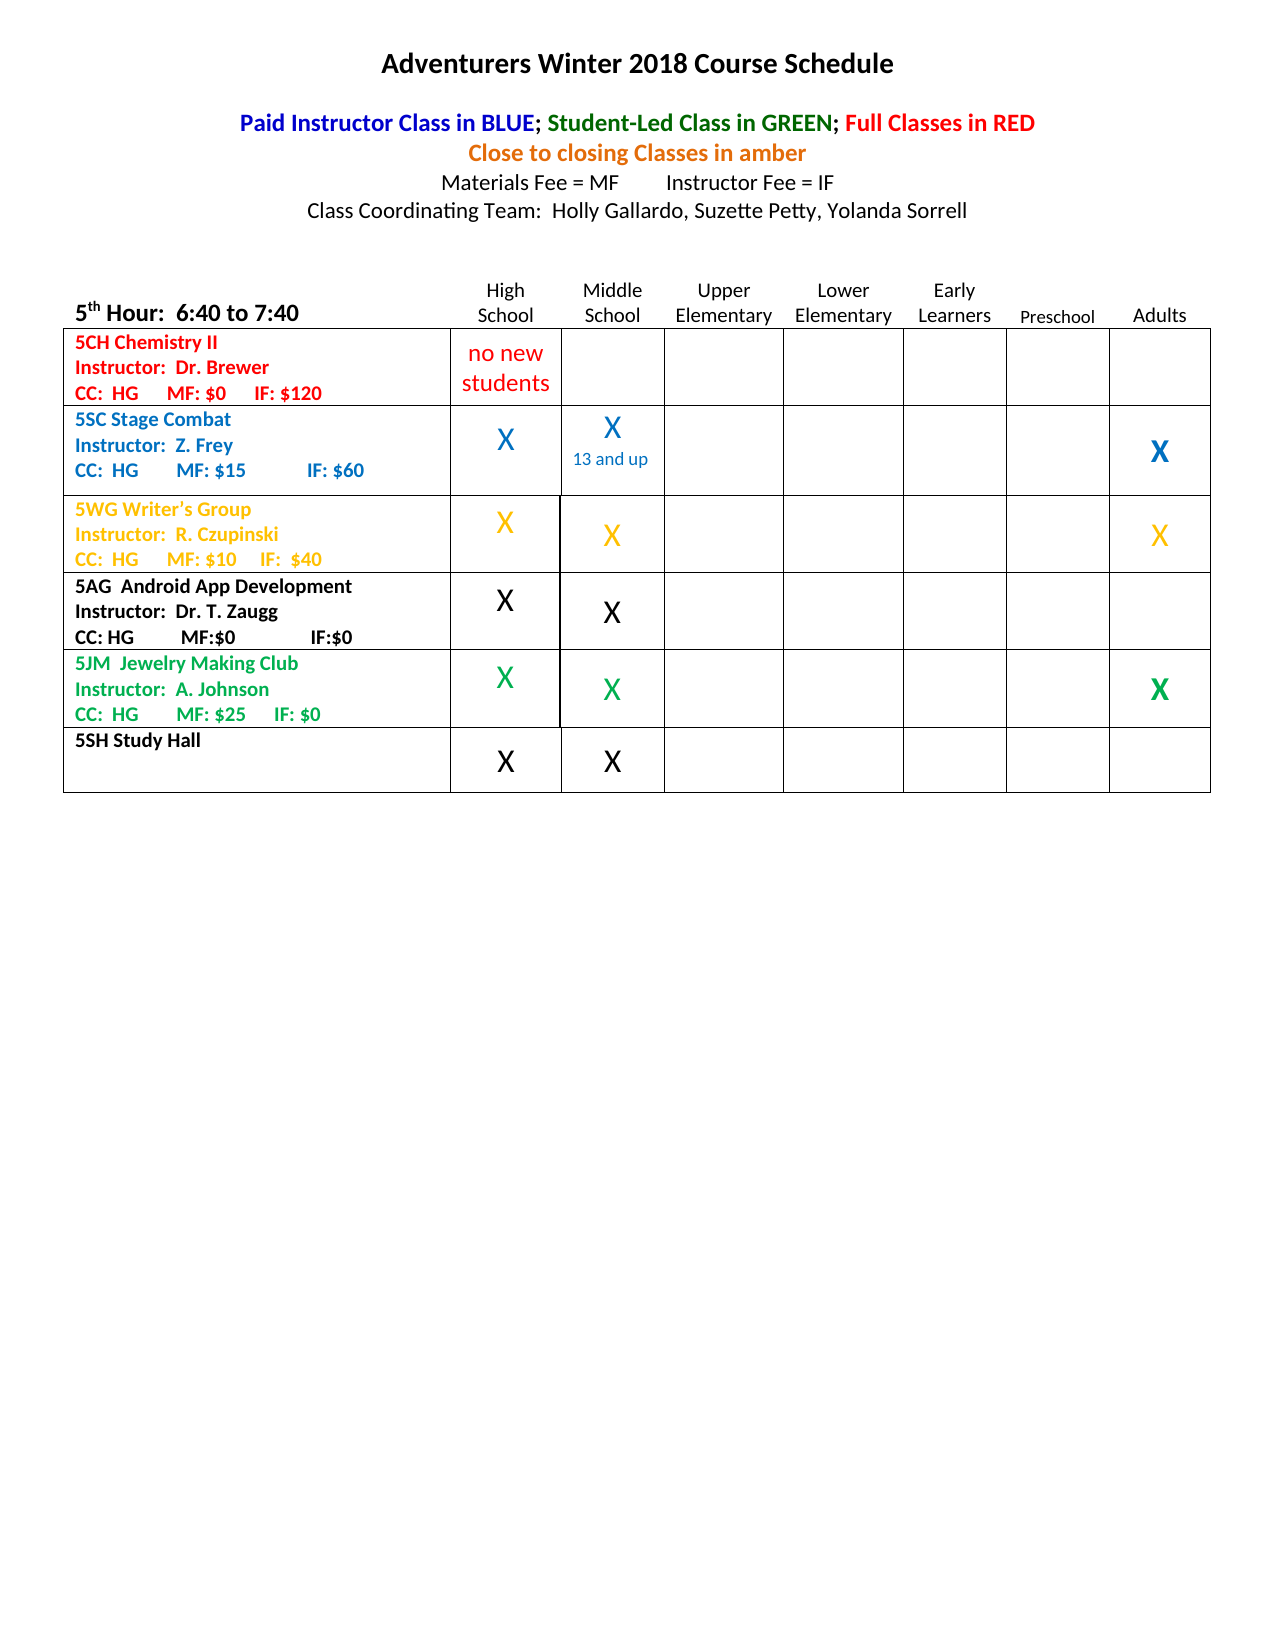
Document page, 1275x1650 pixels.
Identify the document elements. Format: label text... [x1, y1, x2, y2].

table_cell X [561, 496, 664, 572]
text See next pages for periods 5 and 6Adventurers Winter 2018 Course Schedule [75, 45, 1200, 81]
table_cell X [451, 406, 561, 495]
table_cell [784, 406, 903, 495]
table_cell 5JM Jewelry Making Club Instructor: A. Johnson CC: HG MF: $25 IF: $0 [64, 650, 450, 727]
table_cell X [561, 573, 664, 649]
table_cell X [451, 573, 559, 649]
table_cell [784, 496, 903, 572]
table_header Early Learners [903, 245, 1006, 328]
table_header Adults [1109, 245, 1210, 328]
table_header High School [450, 245, 561, 328]
table_cell [1110, 329, 1210, 405]
table_cell [784, 728, 903, 792]
table_cell 5WG Writer’s Group Instructor: R. Czupinski CC: HG MF: $10 IF: $40 [64, 496, 450, 572]
table_cell [904, 650, 1006, 727]
table_cell X [1110, 650, 1210, 727]
table_cell [1007, 329, 1109, 405]
table_cell X [451, 650, 559, 727]
text Class Coordinating Team: Holly Gallardo, Suzette Petty, Yolanda Sorrell [75, 196, 1200, 224]
table_cell [1007, 406, 1109, 495]
table_header Preschool [1006, 245, 1109, 328]
table_cell [1007, 650, 1109, 727]
table_cell X [562, 728, 664, 792]
table_cell [1007, 728, 1109, 792]
table_cell [665, 406, 783, 495]
table_header Lower Elementary [784, 245, 903, 328]
table_cell [904, 573, 1006, 649]
table_cell 5AG Android App Development Instructor: Dr. T. Zaugg CC: HG MF:$0 IF:$0 [64, 573, 450, 649]
table_header 5th Hour: 6:40 to 7:40 [64, 245, 450, 328]
text Close to closing Classes in amber [75, 137, 1200, 168]
table_cell X [1110, 406, 1210, 495]
text Paid Instructor Class in BLUE; Student-Led Class in GREEN; Full Classes in RED [75, 107, 1200, 137]
table_cell [562, 329, 664, 405]
table_cell [1007, 573, 1109, 649]
table_cell X [561, 650, 664, 727]
table_cell [784, 573, 903, 649]
table_cell 5SC Stage Combat Instructor: Z. Frey CC: HG MF: $15 IF: $60 [64, 406, 450, 495]
table_cell [665, 329, 783, 405]
table_cell [1007, 496, 1109, 572]
table_cell [665, 728, 783, 792]
table_cell [904, 496, 1006, 572]
table_cell [1110, 573, 1210, 649]
table_cell [784, 650, 903, 727]
table_cell no new students [451, 329, 561, 405]
text Materials Fee = MF Instructor Fee = IF [75, 168, 1200, 196]
table_cell [665, 496, 783, 572]
table_cell [665, 650, 783, 727]
table_header Upper Elementary [664, 245, 783, 328]
table_cell X 13 and up [562, 406, 664, 495]
table_cell 5SH Study Hall [64, 728, 450, 792]
table_cell [904, 728, 1006, 792]
table_cell X [451, 728, 561, 792]
table_cell [904, 406, 1006, 495]
table_cell [784, 329, 903, 405]
table_cell [904, 329, 1006, 405]
table_cell 5CH Chemistry II Instructor: Dr. Brewer CC: HG MF: $0 IF: $120 [64, 329, 450, 405]
table_header Middle School [561, 245, 664, 328]
table_cell [1110, 728, 1210, 792]
table_cell X [1110, 496, 1210, 572]
table_cell X [451, 496, 559, 572]
table_cell [665, 573, 783, 649]
